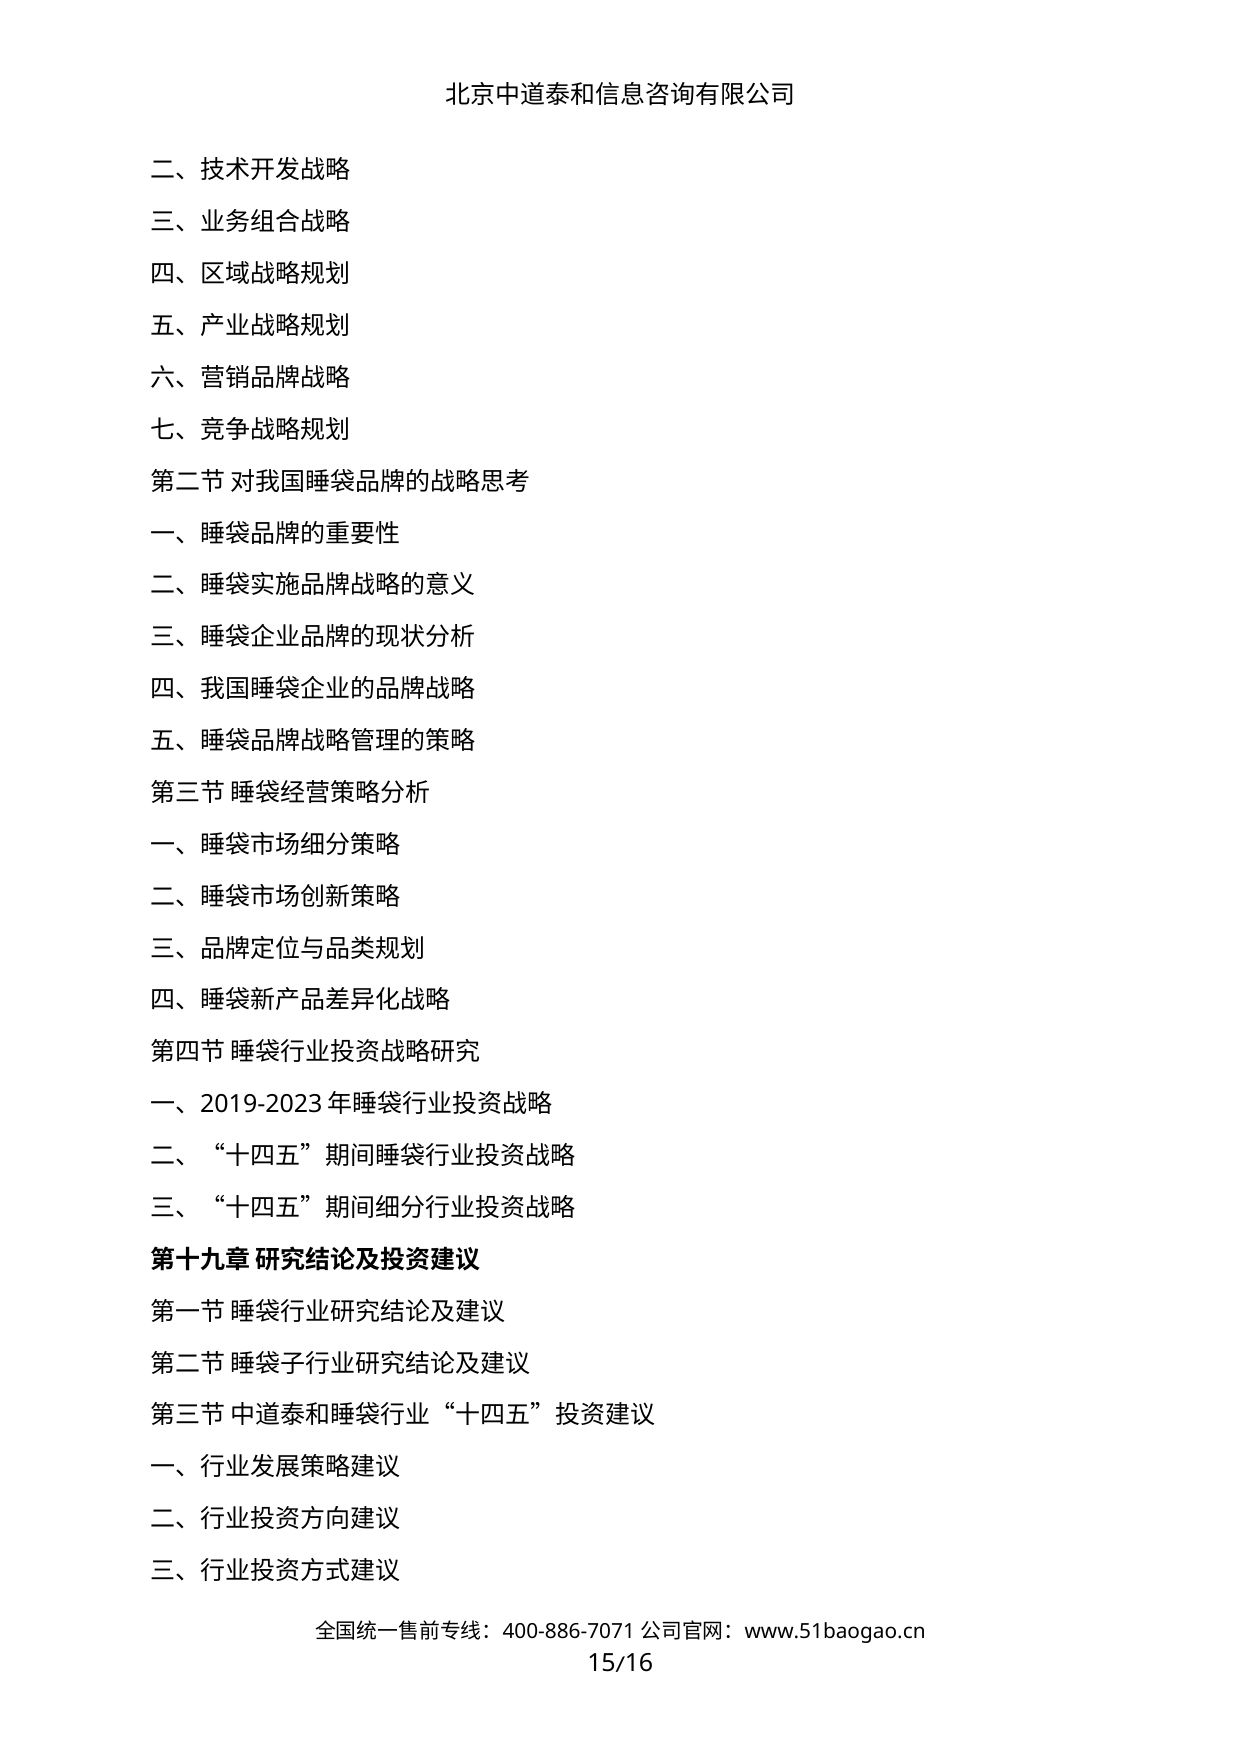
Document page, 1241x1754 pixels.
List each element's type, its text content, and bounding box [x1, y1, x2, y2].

text 第三节 睡袋经营策略分析 [150, 772, 1090, 809]
text 四、我国睡袋企业的品牌战略 [150, 669, 1090, 705]
text 二、“十四五”期间睡袋行业投资战略 [150, 1136, 1090, 1172]
text 三、业务组合战略 [150, 202, 1090, 238]
text 三、睡袋企业品牌的现状分析 [150, 617, 1090, 653]
text 二、技术开发战略 [150, 150, 1090, 186]
text 六、营销品牌战略 [150, 357, 1090, 394]
text 五、睡袋品牌战略管理的策略 [150, 721, 1090, 757]
text 三、“十四五”期间细分行业投资战略 [150, 1187, 1090, 1224]
text 一、睡袋市场细分策略 [150, 824, 1090, 861]
text 一、行业发展策略建议 [150, 1447, 1090, 1483]
text 第三节 中道泰和睡袋行业“十四五”投资建议 [150, 1395, 1090, 1431]
text 二、睡袋市场创新策略 [150, 876, 1090, 912]
text 第四节 睡袋行业投资战略研究 [150, 1032, 1090, 1068]
text 四、区域战略规划 [150, 254, 1090, 290]
text 三、行业投资方式建议 [150, 1551, 1090, 1587]
text 第二节 对我国睡袋品牌的战略思考 [150, 461, 1090, 497]
text 二、行业投资方向建议 [150, 1499, 1090, 1535]
text 七、竞争战略规划 [150, 409, 1090, 446]
text 一、睡袋品牌的重要性 [150, 513, 1090, 549]
text 五、产业战略规划 [150, 306, 1090, 342]
text 三、品牌定位与品类规划 [150, 928, 1090, 964]
text 四、睡袋新产品差异化战略 [150, 980, 1090, 1016]
text 第一节 睡袋行业研究结论及建议 [150, 1291, 1090, 1327]
text 一、2019-2023年睡袋行业投资战略 [150, 1084, 1090, 1120]
text 第十九章 研究结论及投资建议 [150, 1239, 1090, 1276]
text 二、睡袋实施品牌战略的意义 [150, 565, 1090, 601]
text 第二节 睡袋子行业研究结论及建议 [150, 1343, 1090, 1379]
